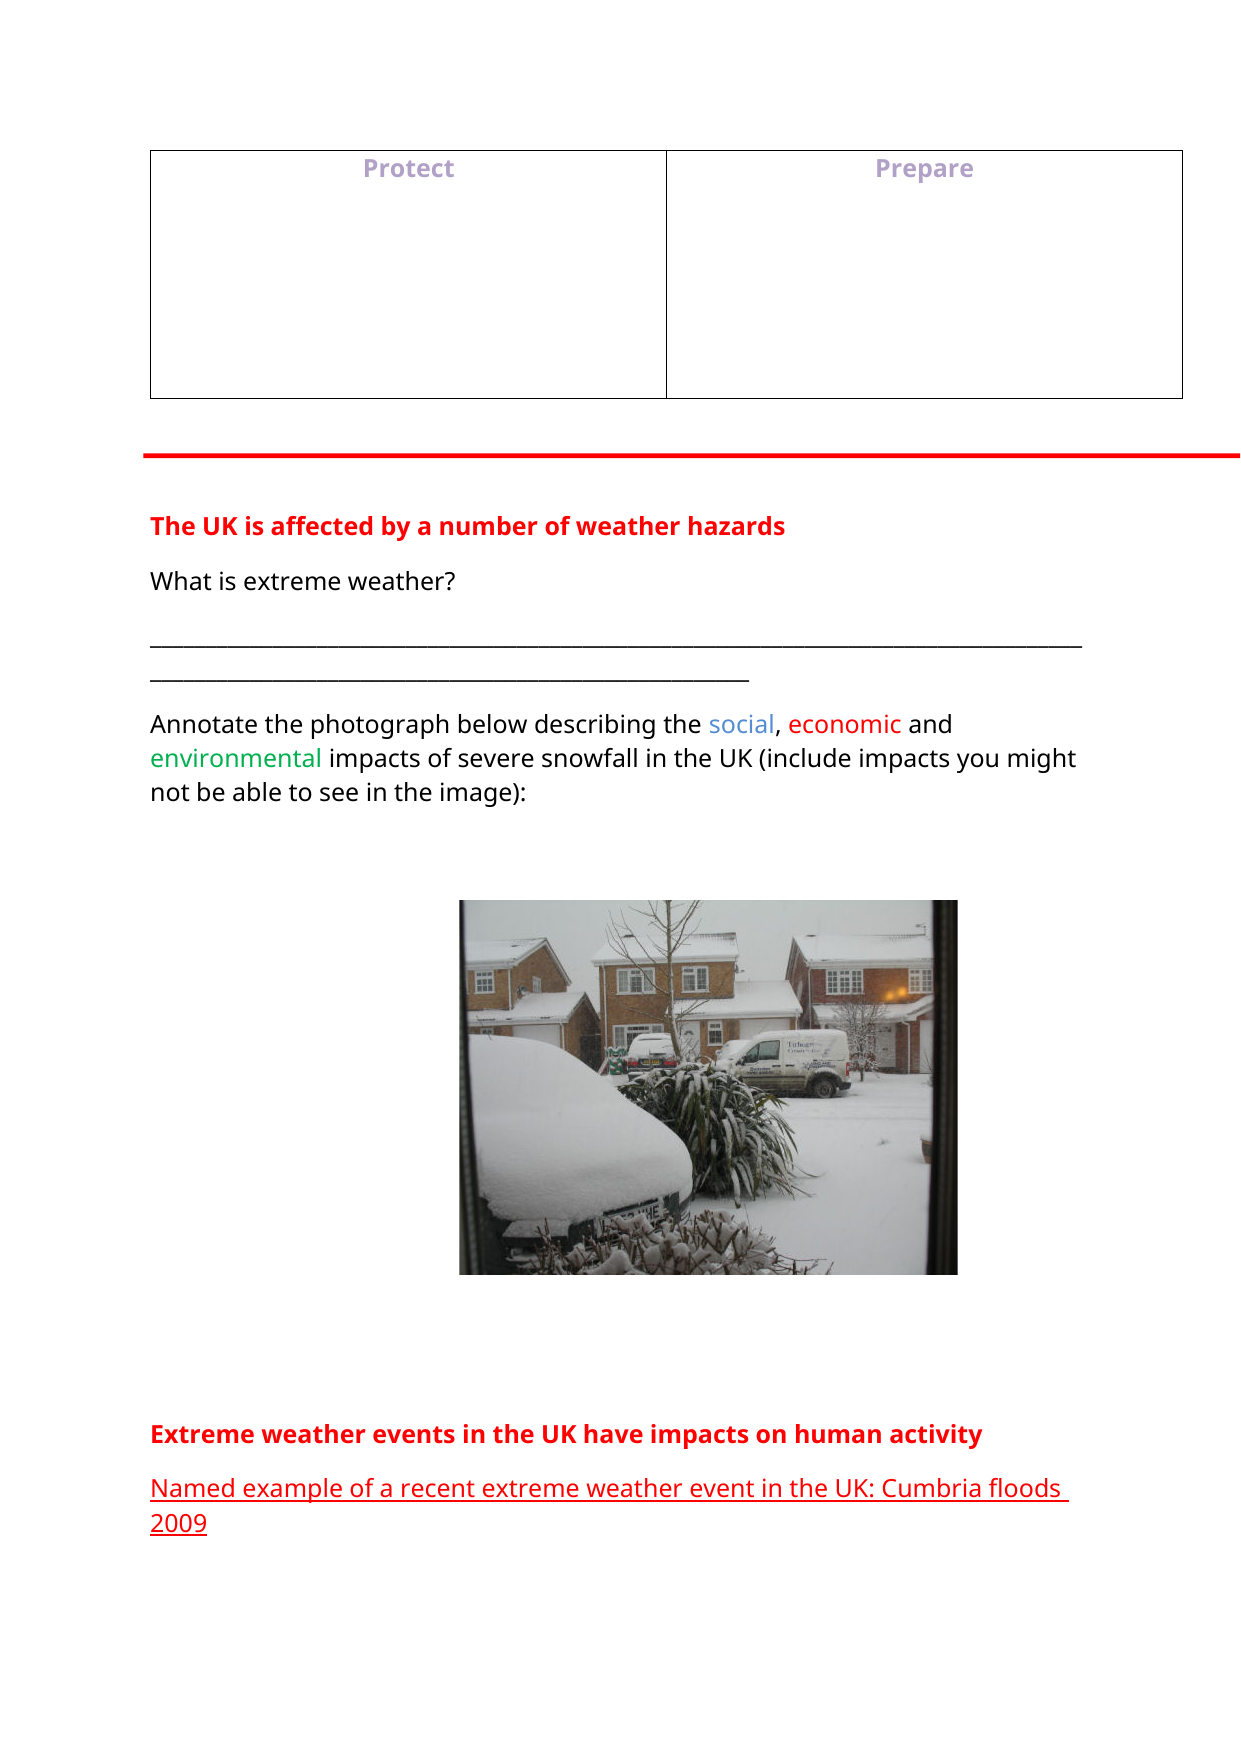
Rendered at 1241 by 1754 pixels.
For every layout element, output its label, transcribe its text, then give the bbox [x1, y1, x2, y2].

text The UK is affected by a number of weather hazards [150, 508, 1090, 542]
text What is extreme weather? [150, 563, 1090, 597]
table_cell Prepare [667, 151, 1182, 397]
text __________________________________________________________________________________________________________________________________________ [150, 618, 1090, 686]
table_cell Protect [151, 151, 666, 397]
picture [459, 900, 958, 1275]
text Named example of a recent extreme weather event in the UK: Cumbria floods 2009 [150, 1471, 1090, 1539]
text Extreme weather events in the UK have impacts on human activity [150, 1416, 1090, 1450]
text Annotate the photograph below describing the social, economic and environmental impacts of severe snowfall in the UK (include impacts you might not be able to see in the image): [150, 707, 1090, 809]
